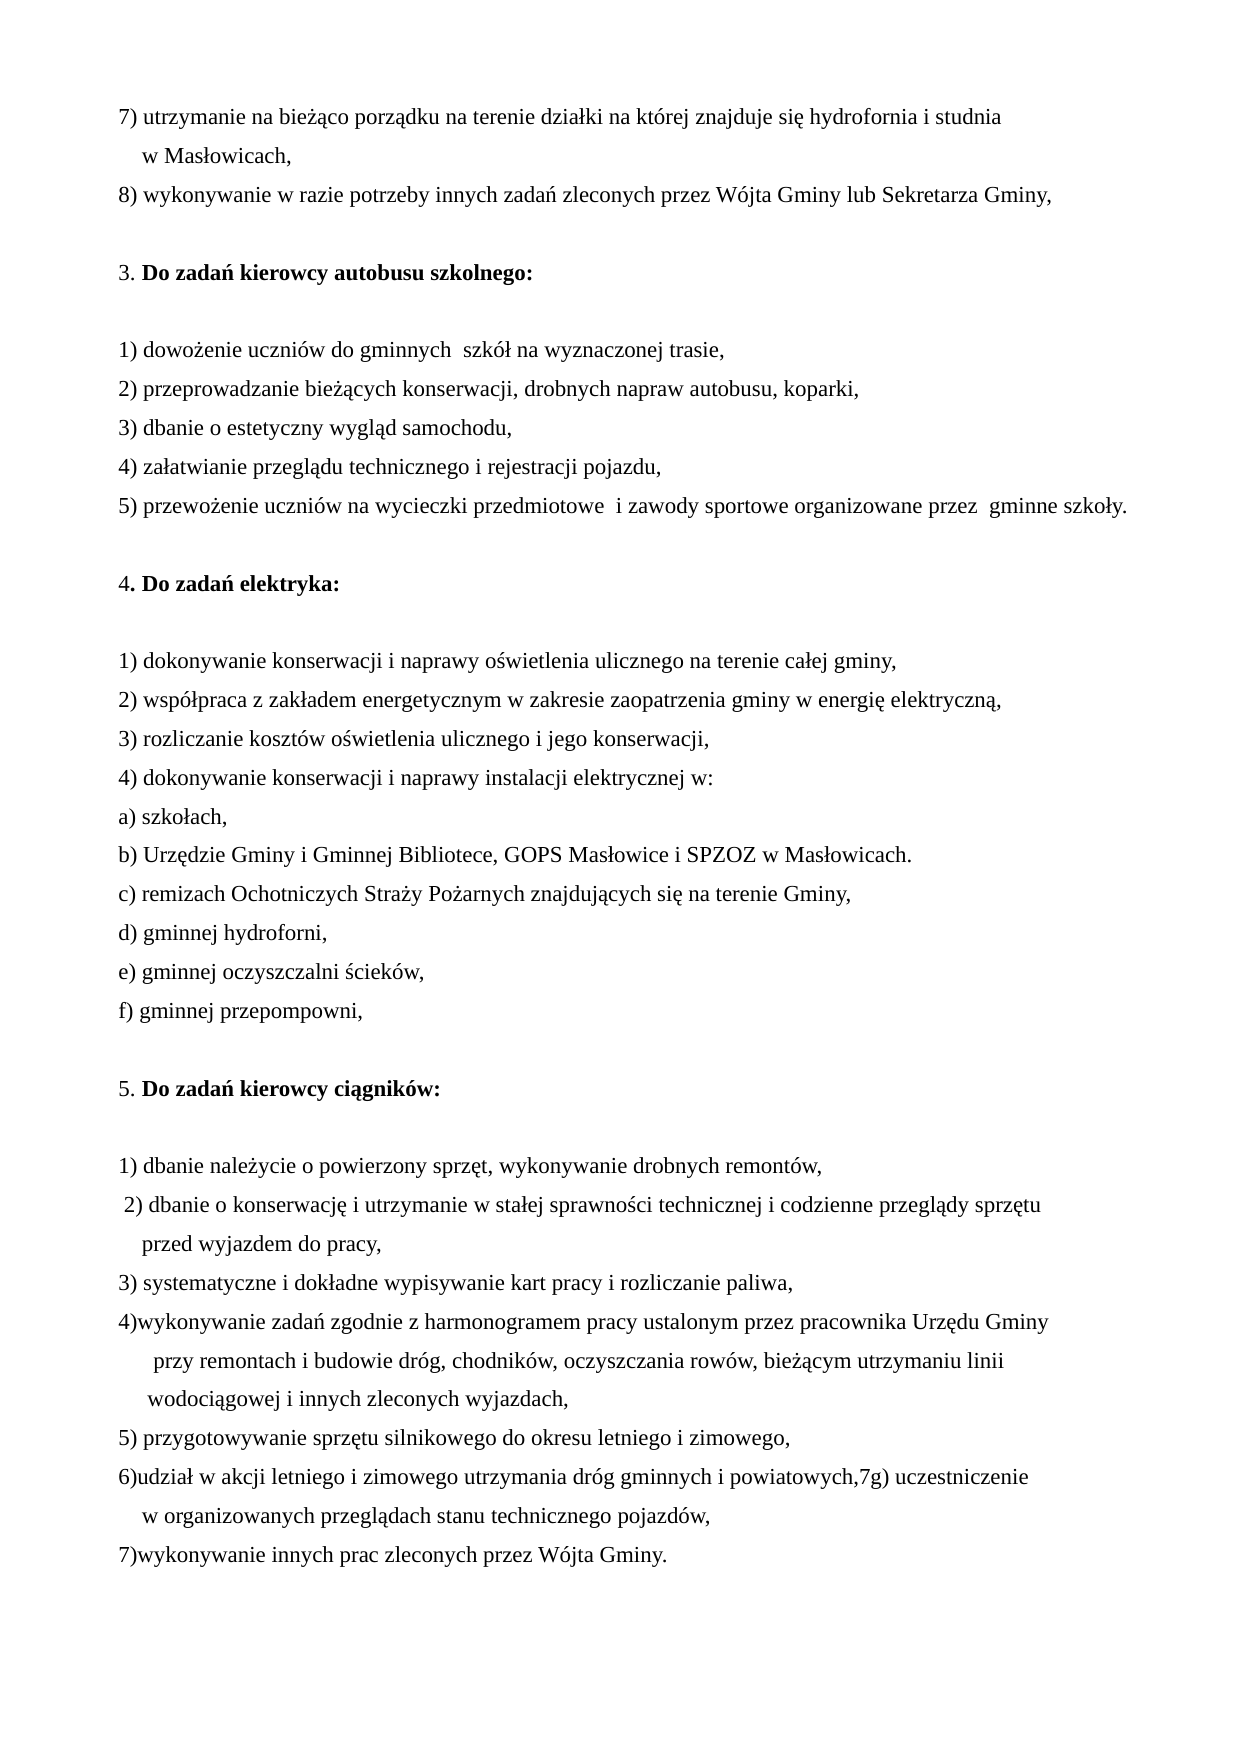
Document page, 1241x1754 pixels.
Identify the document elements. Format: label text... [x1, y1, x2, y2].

text 5) przygotowywanie sprzętu silnikowego do okresu letniego i zimowego, [118, 1424, 1134, 1451]
text e) gminnej oczyszczalni ścieków, [118, 958, 1134, 984]
list w organizowanych przeglądach stanu technicznego pojazdów, [142, 1502, 1134, 1528]
list przy remontach i budowie dróg, chodników, oczyszczania rowów, bieżącym utrzymaniu linii [142, 1347, 1134, 1373]
list w Masłowicach, [142, 142, 1134, 168]
text 1) dowożenie uczniów do gminnych szkół na wyznaczonej trasie, [118, 336, 1134, 363]
text 2) przeprowadzanie bieżących konserwacji, drobnych napraw autobusu, koparki, [118, 375, 1134, 402]
text 7)wykonywanie innych prac zleconych przez Wójta Gminy. [118, 1541, 1134, 1567]
text 8) wykonywanie w razie potrzeby innych zadań zleconych przez Wójta Gminy lub Sekretarza Gminy, [118, 181, 1134, 207]
text 3. Do zadań kierowcy autobusu szkolnego: [118, 259, 1134, 285]
list 2) dbanie o konserwację i utrzymanie w stałej sprawności technicznej i codzienne przeglądy sprzętu [118, 1191, 1134, 1218]
text d) gminnej hydroforni, [118, 919, 1134, 946]
text 3) systematyczne i dokładne wypisywanie kart pracy i rozliczanie paliwa, [118, 1269, 1134, 1295]
list 7) utrzymanie na bieżąco porządku na terenie działki na której znajduje się hydrofornia i studnia [118, 103, 1134, 130]
text b) Urzędzie Gminy i Gminnej Bibliotece, GOPS Masłowice i SPZOZ w Masłowicach. [118, 842, 1134, 868]
list wodociągowej i innych zleconych wyjazdach, [142, 1386, 1134, 1412]
text 1) dokonywanie konserwacji i naprawy oświetlenia ulicznego na terenie całej gminy, [118, 647, 1134, 674]
text 5. Do zadań kierowcy ciągników: [118, 1075, 1134, 1101]
text 3) dbanie o estetyczny wygląd samochodu, [118, 414, 1134, 441]
text 5) przewożenie uczniów na wycieczki przedmiotowe i zawody sportowe organizowane przez gminne szkoły. [118, 492, 1134, 518]
text 4) załatwianie przeglądu technicznego i rejestracji pojazdu, [118, 453, 1134, 479]
list 2) współpraca z zakładem energetycznym w zakresie zaopatrzenia gminy w energię elektryczną, [118, 686, 1134, 712]
text 1) dbanie należycie o powierzony sprzęt, wykonywanie drobnych remontów, [118, 1152, 1134, 1179]
text c) remizach Ochotniczych Straży Pożarnych znajdujących się na terenie Gminy, [118, 880, 1134, 907]
list przed wyjazdem do pracy, [142, 1230, 1134, 1256]
list 4)wykonywanie zadań zgodnie z harmonogramem pracy ustalonym przez pracownika Urzędu Gminy [118, 1308, 1134, 1334]
text 4. Do zadań elektryka: [118, 569, 1134, 596]
list 3) rozliczanie kosztów oświetlenia ulicznego i jego konserwacji, [118, 725, 1134, 751]
list 6)udział w akcji letniego i zimowego utrzymania dróg gminnych i powiatowych,7g) uczestniczenie [118, 1463, 1134, 1489]
text a) szkołach, [118, 803, 1134, 829]
text 4) dokonywanie konserwacji i naprawy instalacji elektrycznej w: [118, 764, 1134, 790]
text f) gminnej przepompowni, [118, 997, 1134, 1023]
